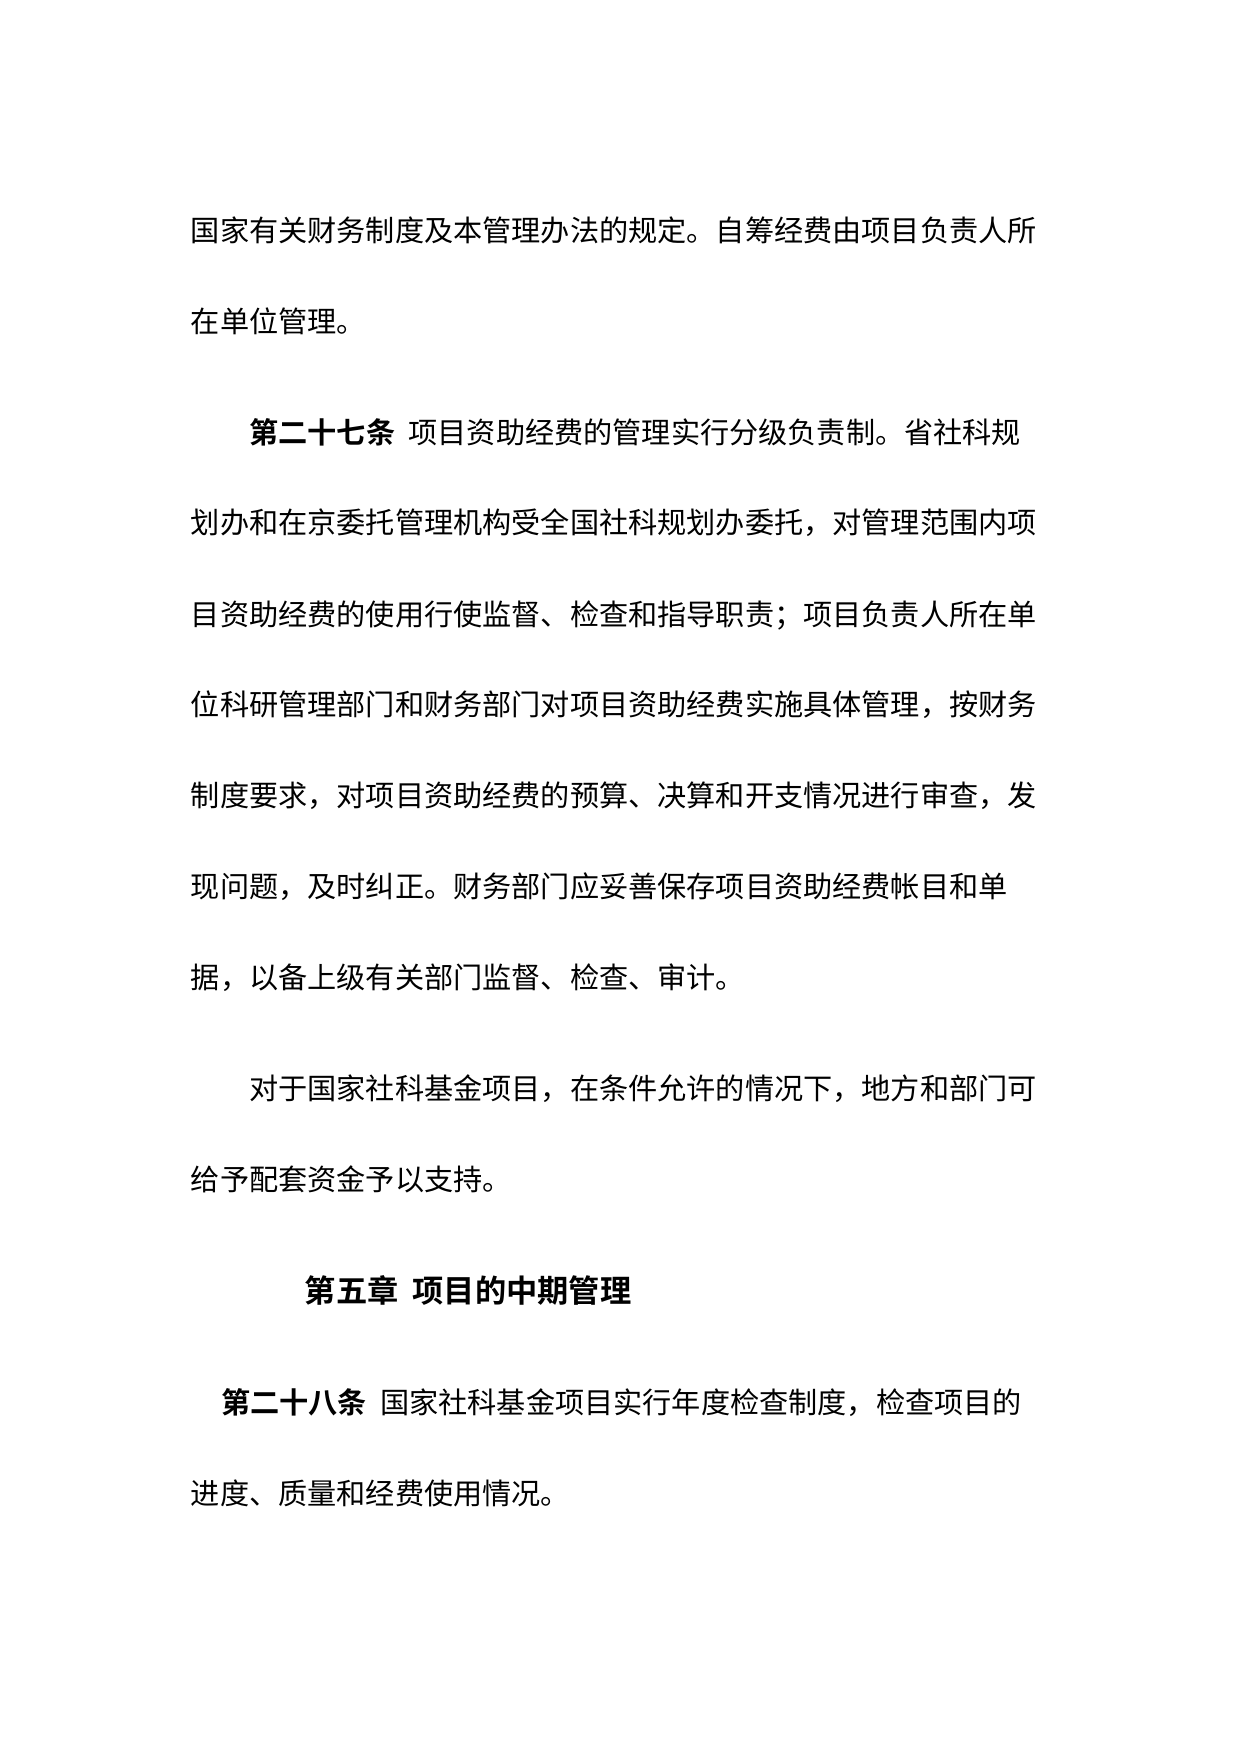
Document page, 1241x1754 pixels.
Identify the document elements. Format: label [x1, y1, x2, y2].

table_cell [188, 162, 1053, 1567]
